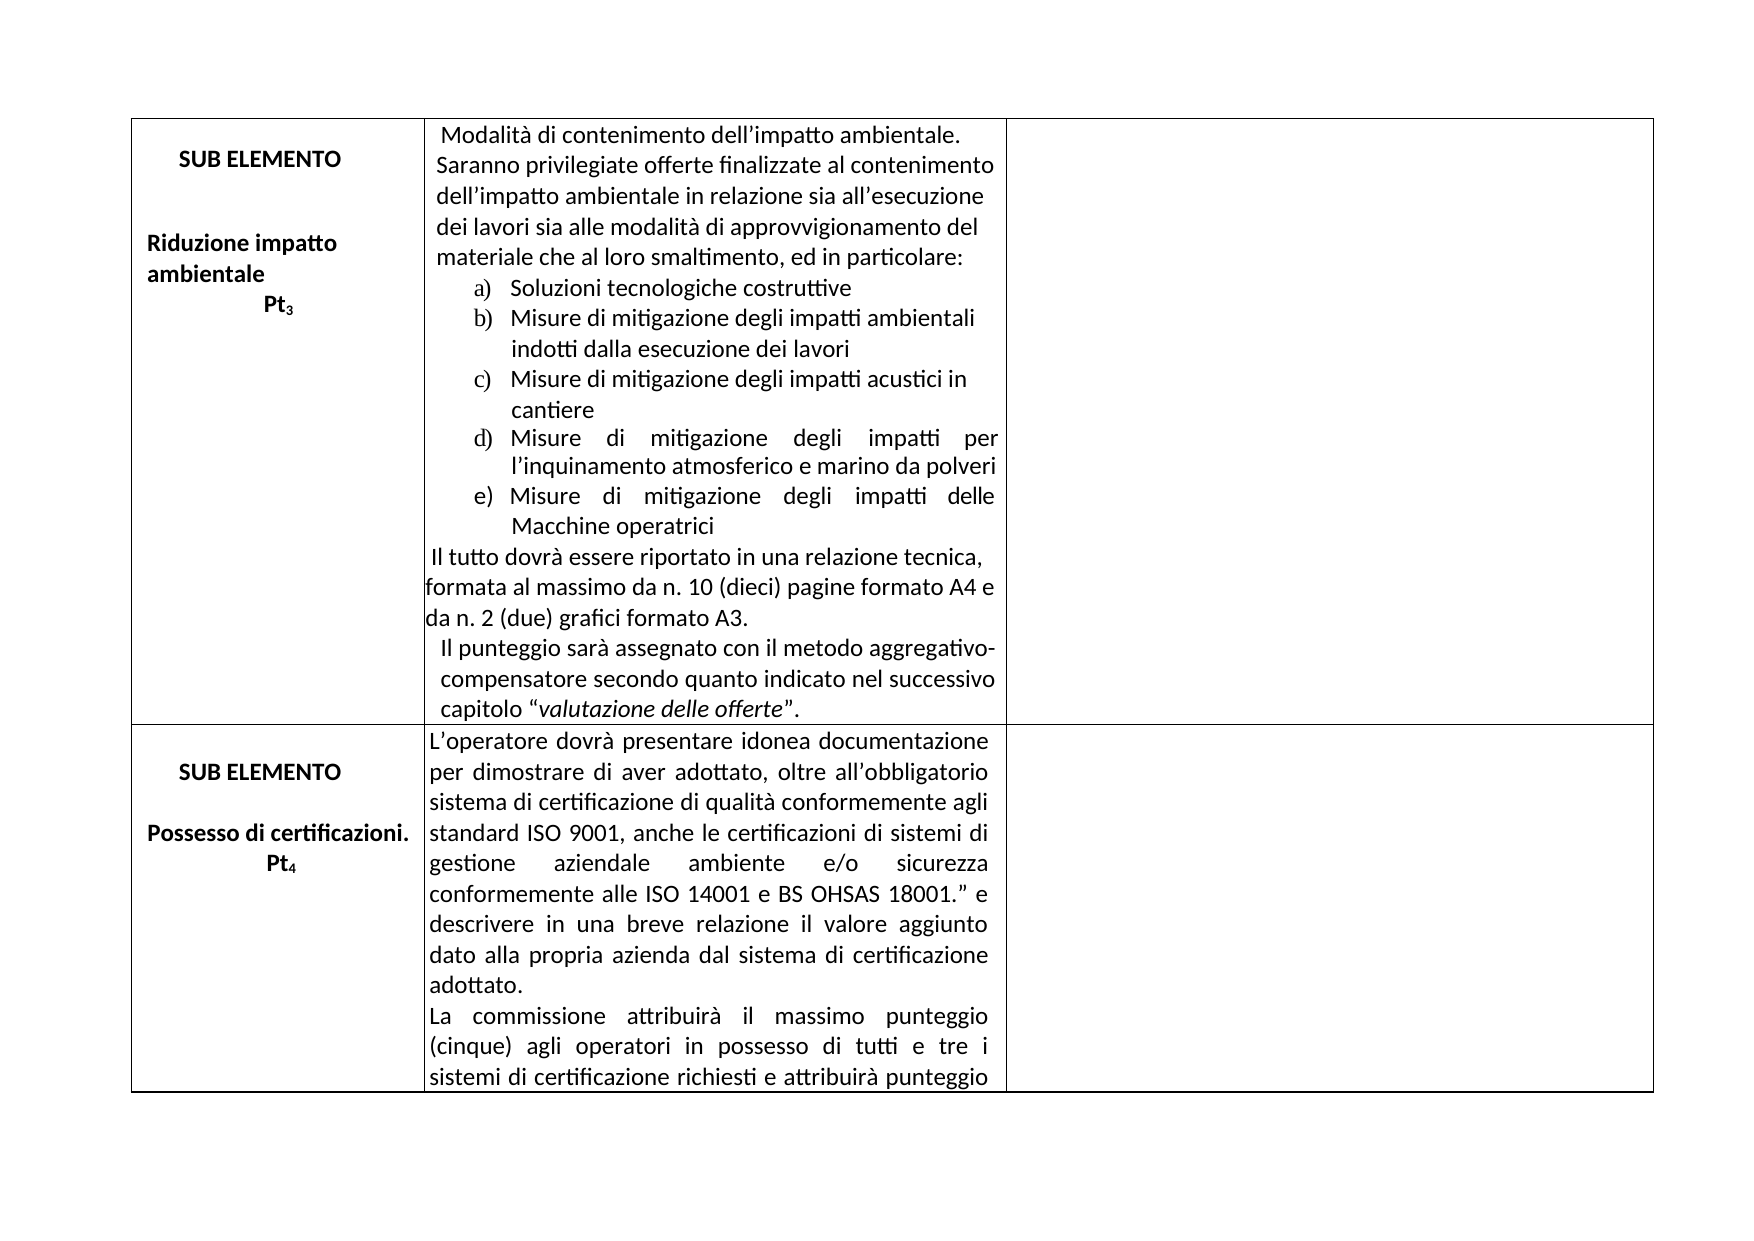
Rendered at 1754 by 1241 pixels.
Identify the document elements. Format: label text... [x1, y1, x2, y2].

table_cell [1007, 119, 1653, 724]
table_cell [1007, 725, 1653, 1091]
table_cell SUB ELEMENTO Riduzione impatto ambientale Pt3 [132, 119, 424, 724]
table_cell Modalità di contenimento dell’impatto ambientale. Saranno privilegiate offerte finalizzate al contenimento dell’impatto ambientale in relazione sia all’esecuzione dei lavori sia alle modalità di approvvigionamento del materiale che al loro smaltimento, ed in particolare: Soluzioni tecnologiche costruttive Misure di mitigazione degli impatti ambientali indotti dalla esecuzione dei lavori Misure di mitigazione degli impatti acustici in cantiere Misure di mitigazione degli impatti per l’inquinamento atmosferico e marino da polveri e) Misure di mitigazione degli impatti delle Macchine operatrici Il tutto dovrà essere riportato in una relazione tecnica, formata al massimo da n. 10 (dieci) pagine formato A4 e da n. 2 (due) grafici formato A3. Il punteggio sarà assegnato con il metodo aggregativo- compensatore secondo quanto indicato nel successivo capitolo “valutazione delle offerte”. [425, 119, 1006, 724]
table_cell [132, 725, 424, 1091]
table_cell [425, 725, 1006, 1091]
